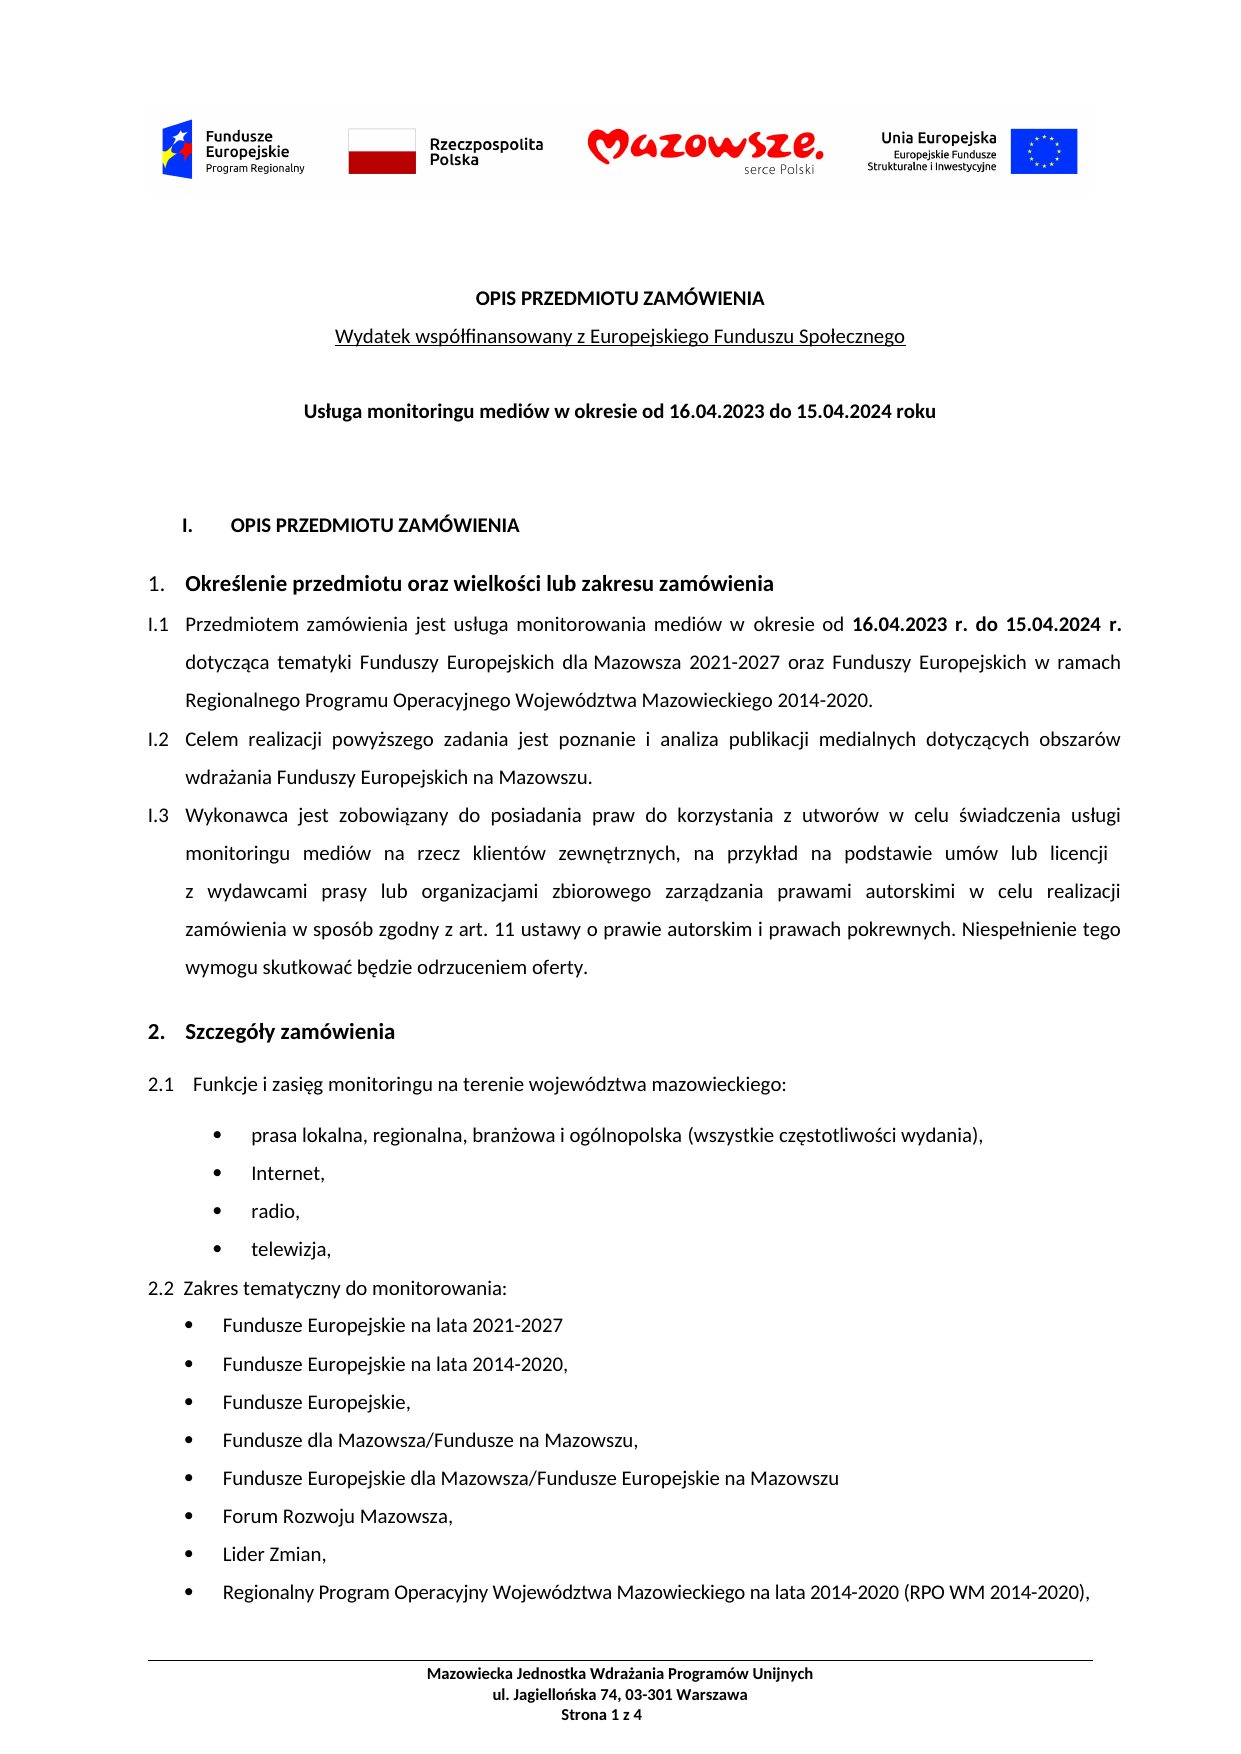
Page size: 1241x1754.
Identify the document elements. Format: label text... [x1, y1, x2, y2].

list Wykonawca jest zobowiązany do posiadania praw do korzystania z utworów w celu świadczenia usługi monitoringu mediów na rzecz klientów zewnętrznych, na przykład na podstawie umów lub licencji z wydawcami prasy lub organizacjami zbiorowego zarządzania prawami autorskimi w celu realizacji zamówienia w sposób zgodny z art. 11 ustawy o prawie autorskim i prawach pokrewnych. Niespełnienie tego wymogu skutkować będzie odrzuceniem oferty. [148, 802, 1122, 980]
list Określenie przedmiotu oraz wielkości lub zakresu zamówienia [148, 569, 1093, 597]
list Regionalny Program Operacyjny Województwa Mazowieckiego na lata 2014-2020 (RPO WM 2014-2020), [185, 1579, 1093, 1605]
list prasa lokalna, regionalna, branżowa i ogólnopolska (wszystkie częstotliwości wydania), [213, 1122, 1093, 1148]
text 2.1 Funkcje i zasięg monitoringu na terenie województwa mazowieckiego: [148, 1072, 1093, 1097]
list Fundusze Europejskie dla Mazowsza/Fundusze Europejskie na Mazowszu [185, 1465, 1093, 1491]
list radio, [213, 1198, 1093, 1224]
list OPIS PRZEDMIOTU ZAMÓWIENIA [193, 512, 1093, 538]
list Fundusze dla Mazowsza/Fundusze na Mazowszu, [185, 1427, 1093, 1452]
list Fundusze Europejskie na lata 2014-2020, [185, 1351, 1093, 1376]
list Celem realizacji powyższego zadania jest poznanie i analiza publikacji medialnych dotyczących obszarów wdrażania Funduszy Europejskich na Mazowszu. [148, 726, 1122, 789]
list Szczegóły zamówienia [148, 1017, 1093, 1045]
list Fundusze Europejskie na lata 2021-2027 [185, 1313, 1093, 1338]
list telewizja, [213, 1237, 1093, 1262]
picture [147, 104, 1093, 194]
list Forum Rozwoju Mazowsza, [185, 1503, 1093, 1529]
text Wydatek współfinansowany z Europejskiego Funduszu Społecznego [148, 323, 1093, 348]
text Usługa monitoringu mediów w okresie od 16.04.2023 do 15.04.2024 roku [148, 399, 1093, 424]
list Internet, [213, 1160, 1093, 1186]
text 2.2 Zakres tematyczny do monitorowania: [148, 1275, 1093, 1300]
text OPIS PRZEDMIOTU ZAMÓWIENIA [148, 285, 1093, 310]
list Lider Zmian, [185, 1541, 1093, 1567]
list Przedmiotem zamówienia jest usługa monitorowania mediów w okresie od 16.04.2023 r. do 15.04.2024 r. dotycząca tematyki Funduszy Europejskich dla Mazowsza 2021-2027 oraz Funduszy Europejskich w ramach Regionalnego Programu Operacyjnego Województwa Mazowieckiego 2014-2020. [148, 611, 1122, 713]
list Fundusze Europejskie, [185, 1389, 1093, 1414]
